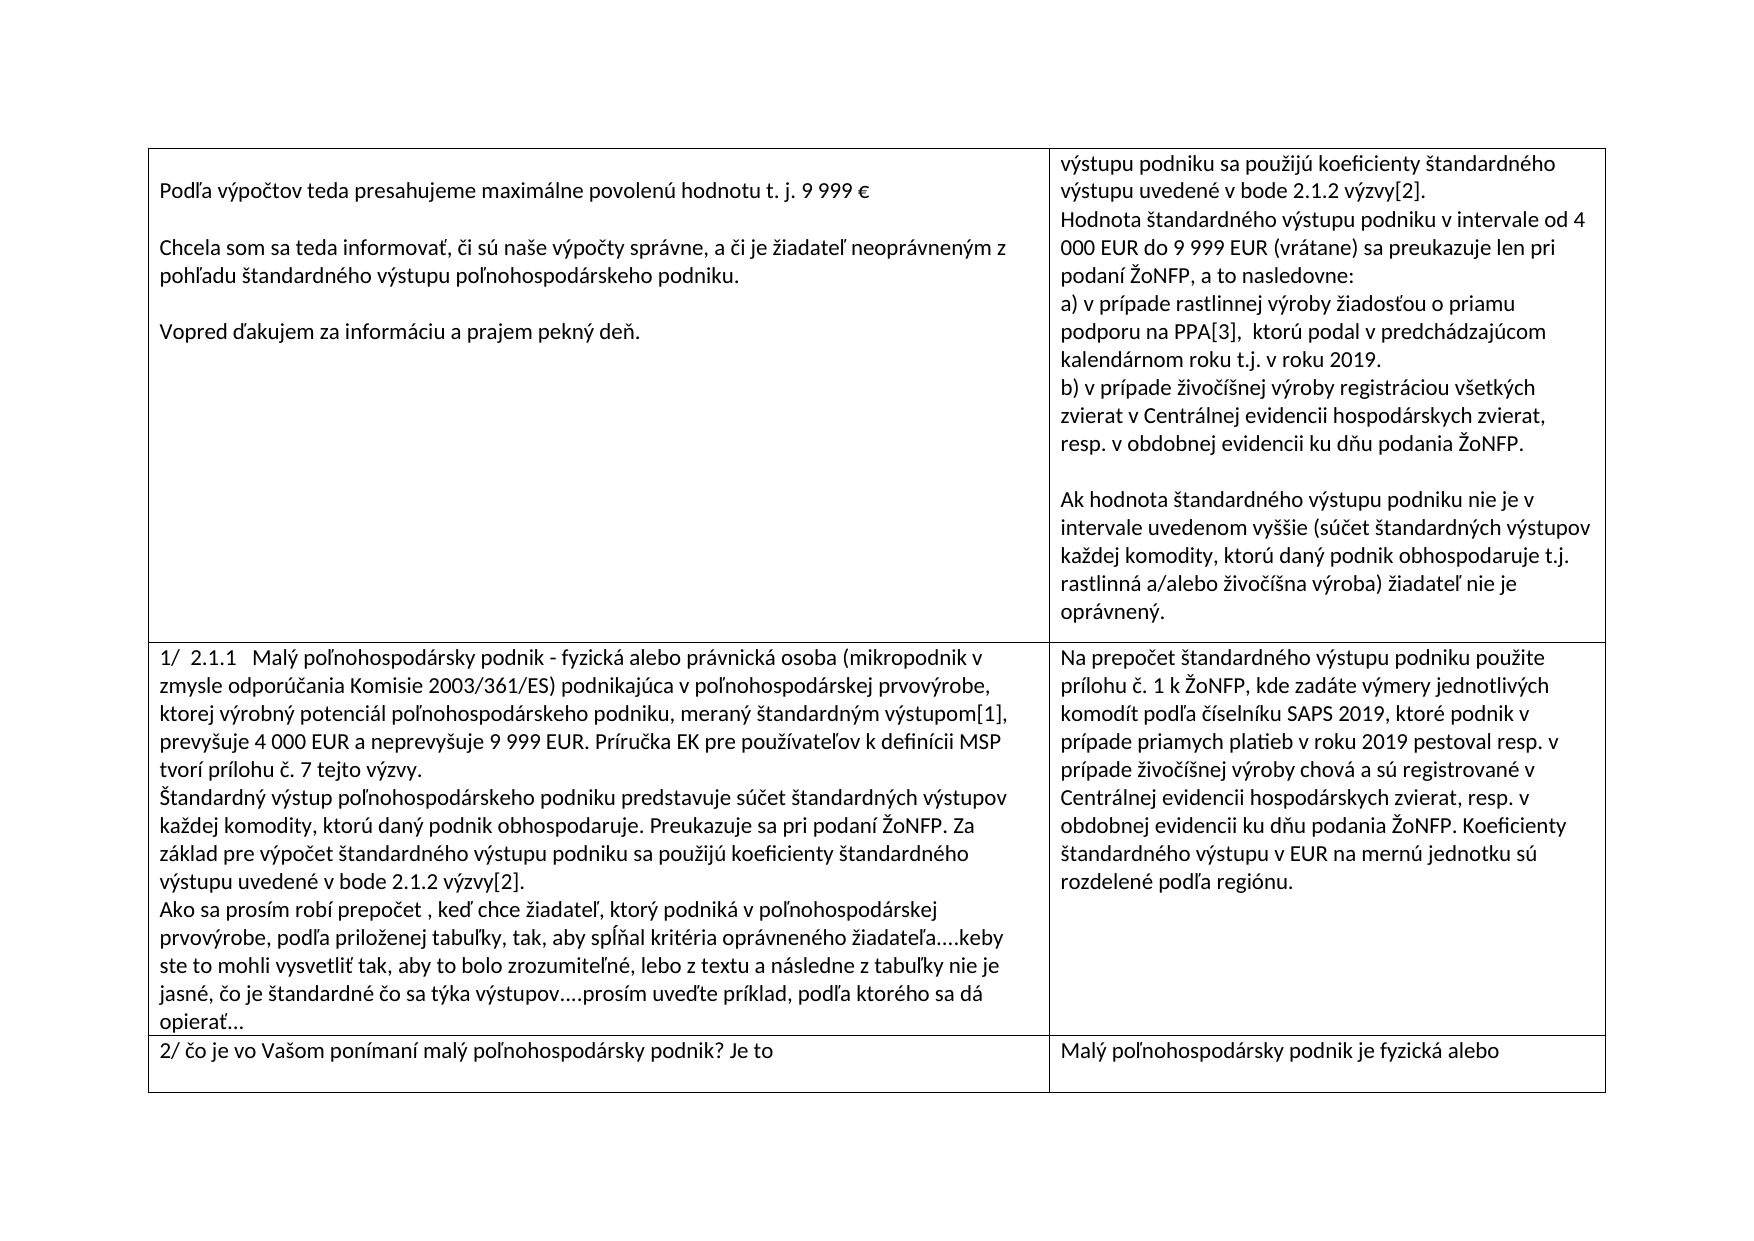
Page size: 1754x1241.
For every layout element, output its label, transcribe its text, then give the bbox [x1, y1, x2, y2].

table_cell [149, 149, 1049, 642]
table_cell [1050, 149, 1605, 642]
table_cell 1/ 2.1.1 Malý poľnohospodársky podnik - fyzická alebo právnická osoba (mikropodnik v zmysle odporúčania Komisie 2003/361/ES) podnikajúca v poľnohospodárskej prvovýrobe, ktorej výrobný potenciál poľnohospodárskeho podniku, meraný štandardným výstupom[1], prevyšuje 4 000 EUR a neprevyšuje 9 999 EUR. Príručka EK pre používateľov k definícii MSP tvorí prílohu č. 7 tejto výzvy. Štandardný výstup poľnohospodárskeho podniku predstavuje súčet štandardných výstupov každej komodity, ktorú daný podnik obhospodaruje. Preukazuje sa pri podaní ŽoNFP. Za základ pre výpočet štandardného výstupu podniku sa použijú koeficienty štandardného výstupu uvedené v bode 2.1.2 výzvy[2]. Ako sa prosím robí prepočet , keď chce žiadateľ, ktorý podniká v poľnohospodárskej prvovýrobe, podľa priloženej tabuľky, tak, aby spĺňal kritéria oprávneného žiadateľa....keby ste to mohli vysvetliť tak, aby to bolo zrozumiteľné, lebo z textu a následne z tabuľky nie je jasné, čo je štandardné čo sa týka výstupov....prosím uveďte príklad, podľa ktorého sa dá opierať... [149, 643, 1049, 1035]
table_cell Na prepočet štandardného výstupu podniku použite prílohu č. 1 k ŽoNFP, kde zadáte výmery jednotlivých komodít podľa číselníku SAPS 2019, ktoré podnik v prípade priamych platieb v roku 2019 pestoval resp. v prípade živočíšnej výroby chová a sú registrované v Centrálnej evidencii hospodárskych zvierat, resp. v obdobnej evidencii ku dňu podania ŽoNFP. Koeficienty štandardného výstupu v EUR na mernú jednotku sú rozdelené podľa regiónu. [1050, 643, 1605, 1035]
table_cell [149, 1036, 1049, 1092]
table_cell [1050, 1036, 1605, 1092]
